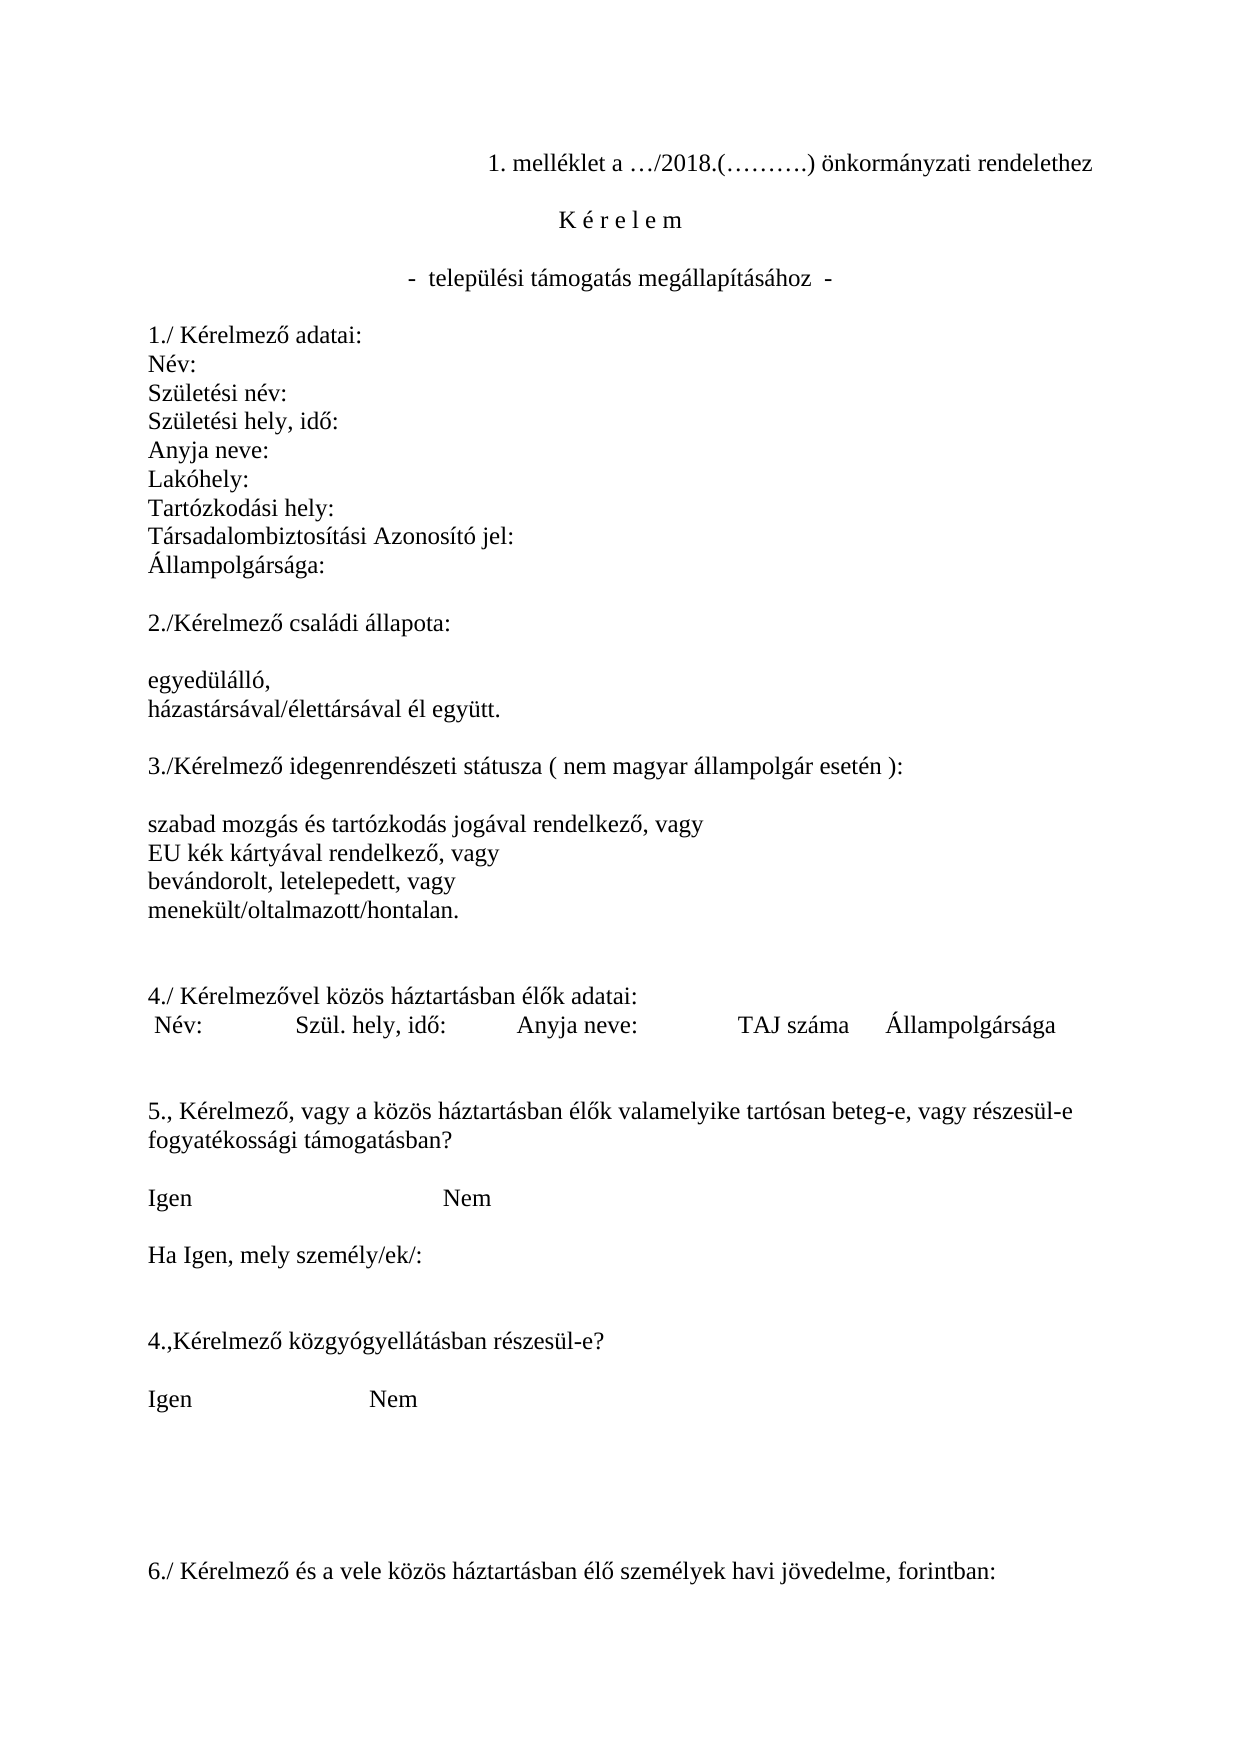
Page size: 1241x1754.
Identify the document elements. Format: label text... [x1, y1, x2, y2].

text szabad mozgás és tartózkodás jogával rendelkező, vagy [148, 809, 1093, 838]
text házastársával/élettársával él együtt. [148, 694, 1093, 723]
text Társadalombiztosítási Azonosító jel: [148, 521, 1093, 550]
text Igen Nem [148, 1183, 1093, 1211]
text Tartózkodási hely: [148, 493, 1093, 521]
text 4.,Kérelmező közgyógyellátásban részesül-e? [148, 1326, 1093, 1355]
text EU kék kártyával rendelkező, vagy [148, 838, 1093, 866]
text 1. melléklet a …/2018.(……….) önkormányzati rendelethez [148, 148, 1093, 176]
text Igen Nem [148, 1384, 1093, 1413]
text K é r e l e m [148, 205, 1093, 234]
text menekült/oltalmazott/hontalan. [148, 895, 1093, 924]
text 4./ Kérelmezővel közös háztartásban élők adatai: [148, 981, 1093, 1010]
text 3./Kérelmező idegenrendészeti státusza ( nem magyar állampolgár esetén ): [148, 751, 1093, 780]
text 1./ Kérelmező adatai: [148, 320, 1093, 349]
text Név: [148, 349, 1093, 378]
text - települési támogatás megállapításához - [148, 263, 1093, 291]
text 5., Kérelmező, vagy a közös háztartásban élők valamelyike tartósan beteg-e, vagy részesül-e fogyatékossági támogatásban? [148, 1096, 1093, 1154]
text Születési hely, idő: [148, 406, 1093, 435]
text Ha Igen, mely személy/ek/: [148, 1240, 1093, 1269]
text bevándorolt, letelepedett, vagy [148, 866, 1093, 895]
text Lakóhely: [148, 464, 1093, 493]
text 6./ Kérelmező és a vele közös háztartásban élő személyek havi jövedelme, forintban: [148, 1556, 1093, 1585]
text Név: Szül. hely, idő: Anyja neve: TAJ száma Állampolgársága [148, 1010, 1093, 1039]
text Anyja neve: [148, 435, 1093, 464]
text Állampolgársága: [148, 550, 1093, 579]
text 2./Kérelmező családi állapota: [148, 608, 1093, 636]
text Születési név: [148, 378, 1093, 406]
text egyedülálló, [148, 665, 1093, 694]
